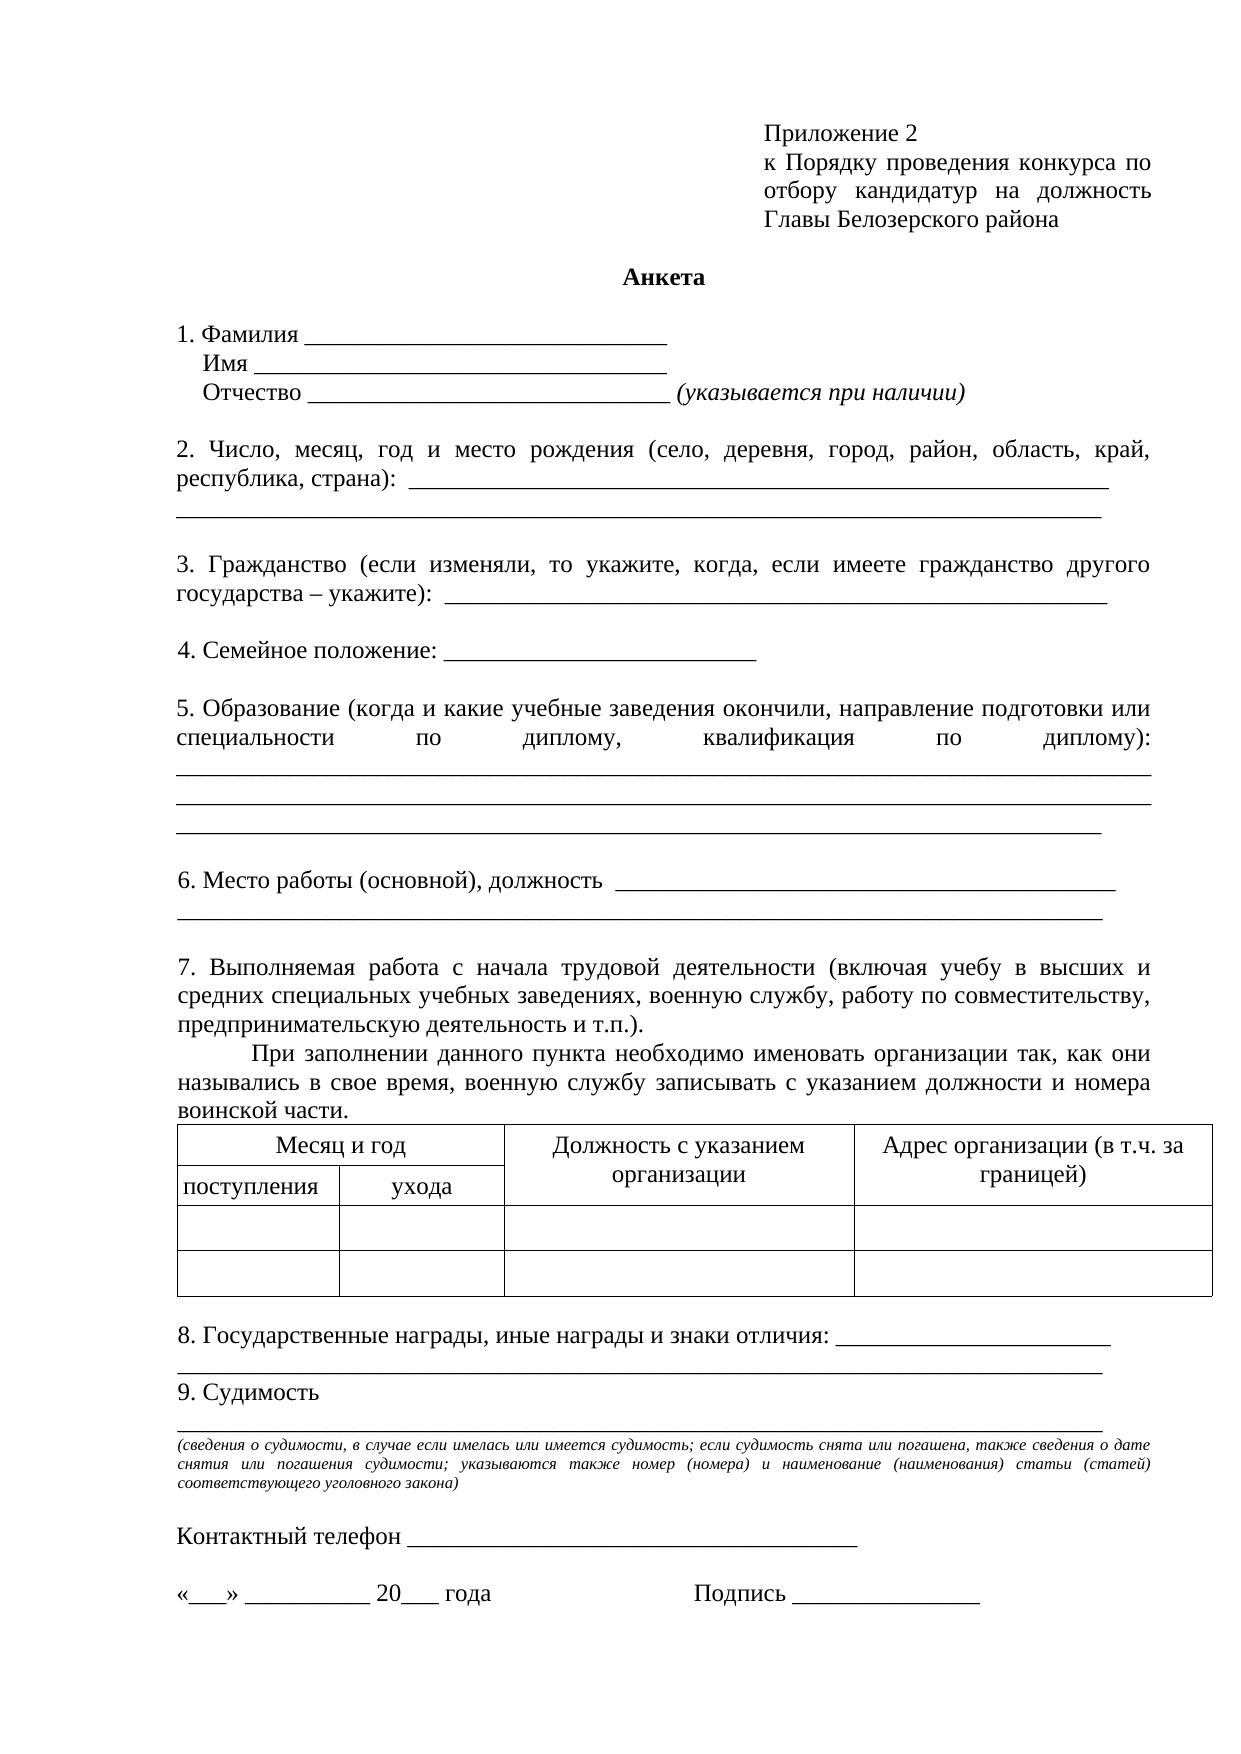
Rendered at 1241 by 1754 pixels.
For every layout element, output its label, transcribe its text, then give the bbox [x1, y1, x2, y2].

table_cell [505, 1251, 854, 1296]
table_cell [178, 1206, 339, 1250]
table_cell [855, 1206, 1212, 1250]
text __________________________________________________________________________ [177, 894, 1152, 923]
text При заполнении данного пункта необходимо именовать организации так, как они назывались в свое время, военную службу записывать с указанием должности и номера воинской части. [177, 1038, 1152, 1124]
table_header Адрес организации (в т.ч. за границей) [855, 1125, 1212, 1205]
table_cell поступления [178, 1166, 339, 1205]
table_header Должность с указанием организации [505, 1125, 854, 1205]
text 6. Место работы (основной), должность ________________________________________ [177, 866, 1152, 894]
table_cell [340, 1206, 504, 1250]
text 1. Фамилия _____________________________ [176, 319, 1152, 348]
text Имя _________________________________ [176, 348, 1152, 377]
text «___» __________ 20___ года Подпись _______________ [176, 1578, 1152, 1607]
text __________________________________________________________________________ [177, 1406, 1152, 1435]
text к Порядку проведения конкурса по отбору кандидатур на должность Главы Белозерского района [764, 147, 1152, 233]
text Приложение 2 [764, 118, 1152, 147]
table_cell [505, 1206, 854, 1250]
text 7. Выполняемая работа с начала трудовой деятельности (включая учебу в высших и средних специальных учебных заведениях, военную службу, работу по совместительству, предпринимательскую деятельность и т.п.). [177, 952, 1152, 1038]
table_header Месяц и год [178, 1125, 504, 1165]
text 8. Государственные награды, иные награды и знаки отличия: ______________________ [177, 1320, 1152, 1348]
table_cell [855, 1251, 1212, 1296]
table_cell ухода [340, 1166, 504, 1205]
table_cell [178, 1251, 339, 1296]
table_cell [340, 1251, 504, 1296]
text 2. Число, месяц, год и место рождения (село, деревня, город, район, область, край, республика, страна): ________________________________________________________ [176, 434, 1152, 492]
text __________________________________________________________________________ [176, 492, 1152, 521]
text Анкета [176, 262, 1152, 291]
text 3. Гражданство (если изменяли, то укажите, когда, если имеете гражданство другого государства – укажите): _____________________________________________________ [176, 549, 1152, 607]
text Контактный телефон ____________________________________ [176, 1521, 1152, 1550]
text 4. Семейное положение: _________________________ [177, 636, 1152, 664]
text 5. Образование (когда и какие учебные заведения окончили, направление подготовки или специальности по диплому, квалификация по диплому): ______________________________________________________________________________________________________________________________________________________________________________________________________________________________________ [176, 693, 1152, 837]
text __________________________________________________________________________ [177, 1348, 1152, 1377]
text (сведения о судимости, в случае если имелась или имеется судимость; если судимость снята или погашена, также сведения о дате снятия или погашения судимости; указываются также номер (номера) и наименование (наименования) статьи (статей) соответствующего уголовного закона) [177, 1435, 1152, 1492]
text 9. Судимость [177, 1377, 1152, 1406]
text Отчество _____________________________ (указывается при наличии) [176, 377, 1152, 406]
